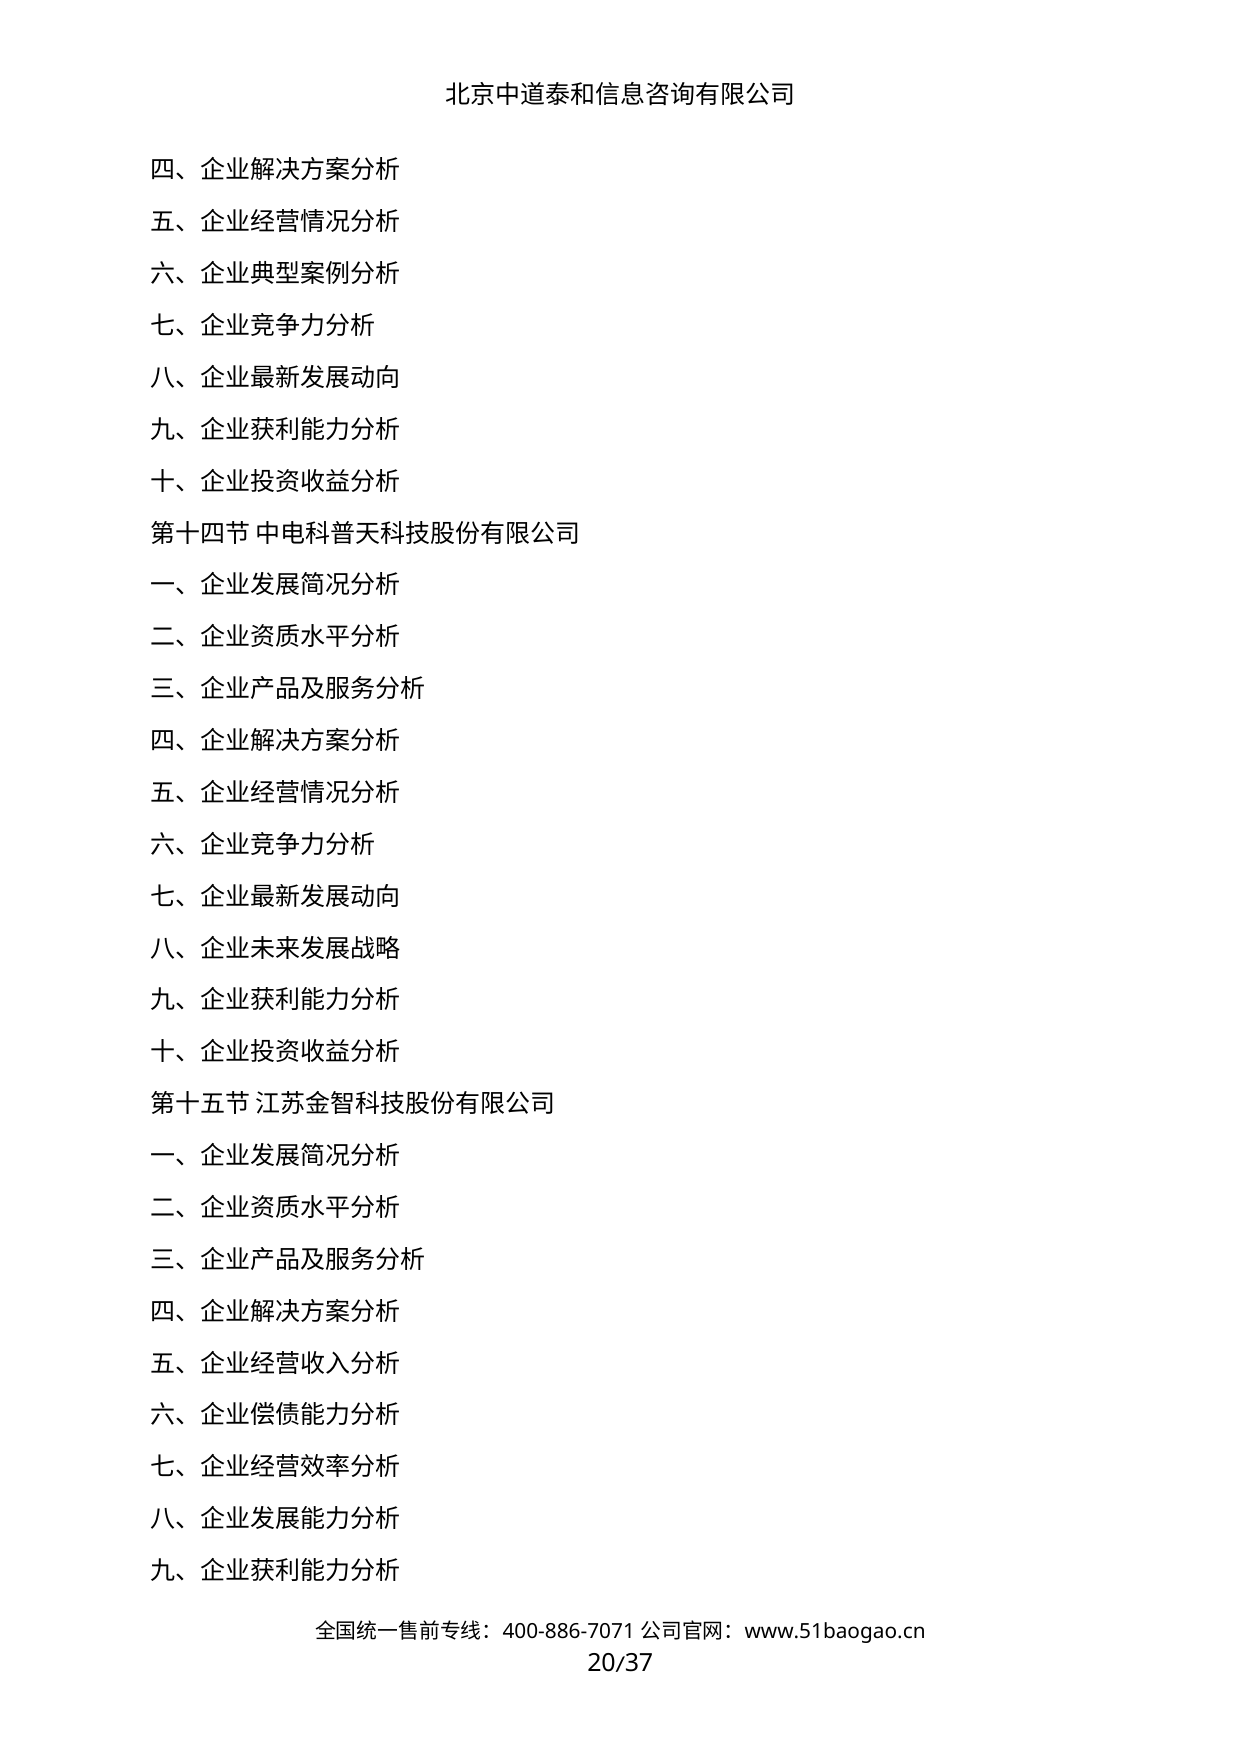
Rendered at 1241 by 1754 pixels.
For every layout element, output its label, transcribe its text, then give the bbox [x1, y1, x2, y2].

text 九、企业获利能力分析 [150, 409, 1090, 446]
text 五、企业经营情况分析 [150, 772, 1090, 809]
text 六、企业偿债能力分析 [150, 1395, 1090, 1431]
text 九、企业获利能力分析 [150, 1551, 1090, 1587]
text 七、企业竞争力分析 [150, 306, 1090, 342]
text 第十四节 中电科普天科技股份有限公司 [150, 513, 1090, 549]
text 六、企业典型案例分析 [150, 254, 1090, 290]
text 四、企业解决方案分析 [150, 150, 1090, 186]
text 八、企业最新发展动向 [150, 357, 1090, 394]
text 七、企业经营效率分析 [150, 1447, 1090, 1483]
text 八、企业发展能力分析 [150, 1499, 1090, 1535]
text 一、企业发展简况分析 [150, 565, 1090, 601]
text 九、企业获利能力分析 [150, 980, 1090, 1016]
text 四、企业解决方案分析 [150, 1291, 1090, 1327]
text 五、企业经营情况分析 [150, 202, 1090, 238]
text 一、企业发展简况分析 [150, 1136, 1090, 1172]
text 十、企业投资收益分析 [150, 1032, 1090, 1068]
text 第十五节 江苏金智科技股份有限公司 [150, 1084, 1090, 1120]
text 七、企业最新发展动向 [150, 876, 1090, 912]
text 三、企业产品及服务分析 [150, 669, 1090, 705]
text 五、企业经营收入分析 [150, 1343, 1090, 1379]
text 八、企业未来发展战略 [150, 928, 1090, 964]
text 二、企业资质水平分析 [150, 617, 1090, 653]
text 十、企业投资收益分析 [150, 461, 1090, 497]
text 三、企业产品及服务分析 [150, 1239, 1090, 1276]
text 四、企业解决方案分析 [150, 721, 1090, 757]
text 二、企业资质水平分析 [150, 1187, 1090, 1224]
text 六、企业竞争力分析 [150, 824, 1090, 861]
